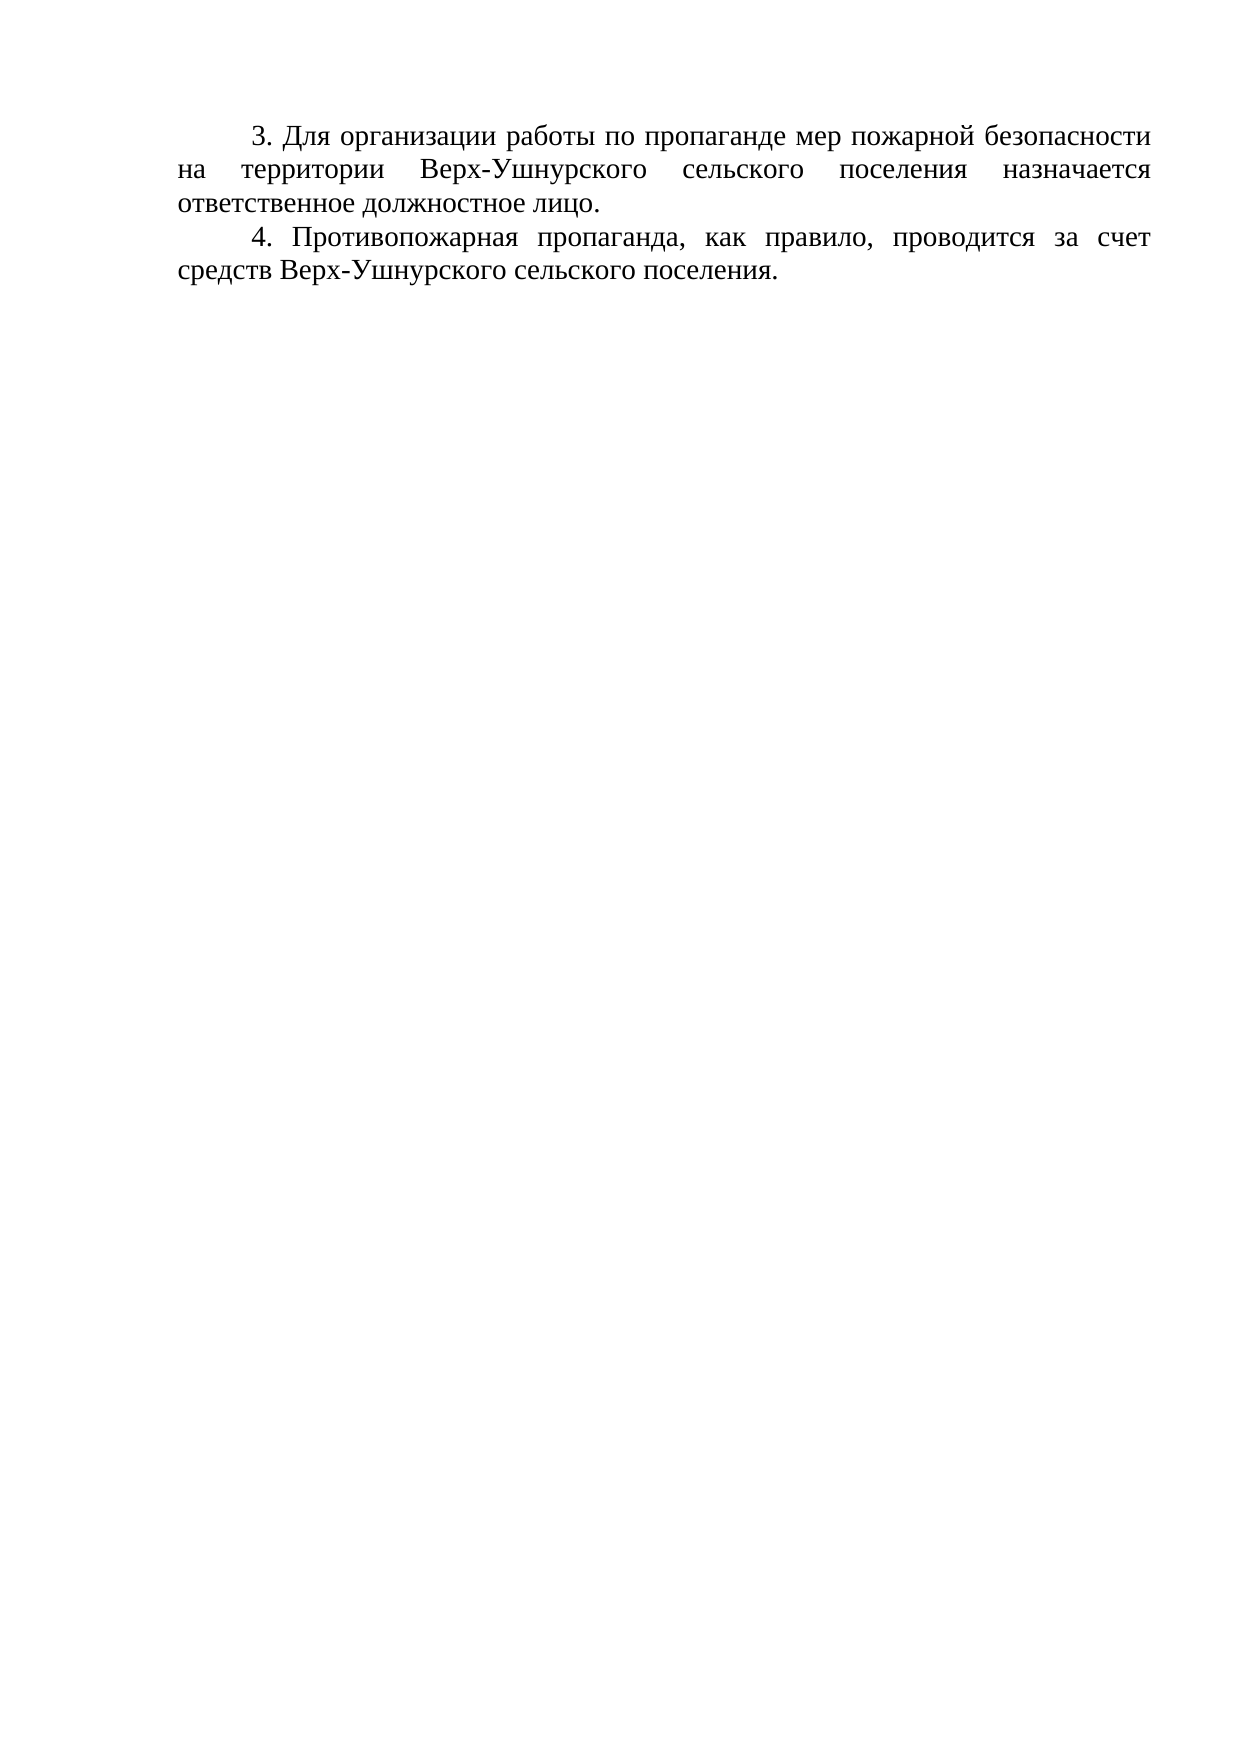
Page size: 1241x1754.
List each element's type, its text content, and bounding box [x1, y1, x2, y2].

text 3. Для организации работы по пропаганде мер пожарной безопасности на территории Верх-Ушнурского сельского поселения назначается ответственное должностное лицо. [177, 118, 1152, 219]
text 4. Противопожарная пропаганда, как правило, проводится за счет средств Верх-Ушнурского сельского поселения. [177, 219, 1152, 286]
